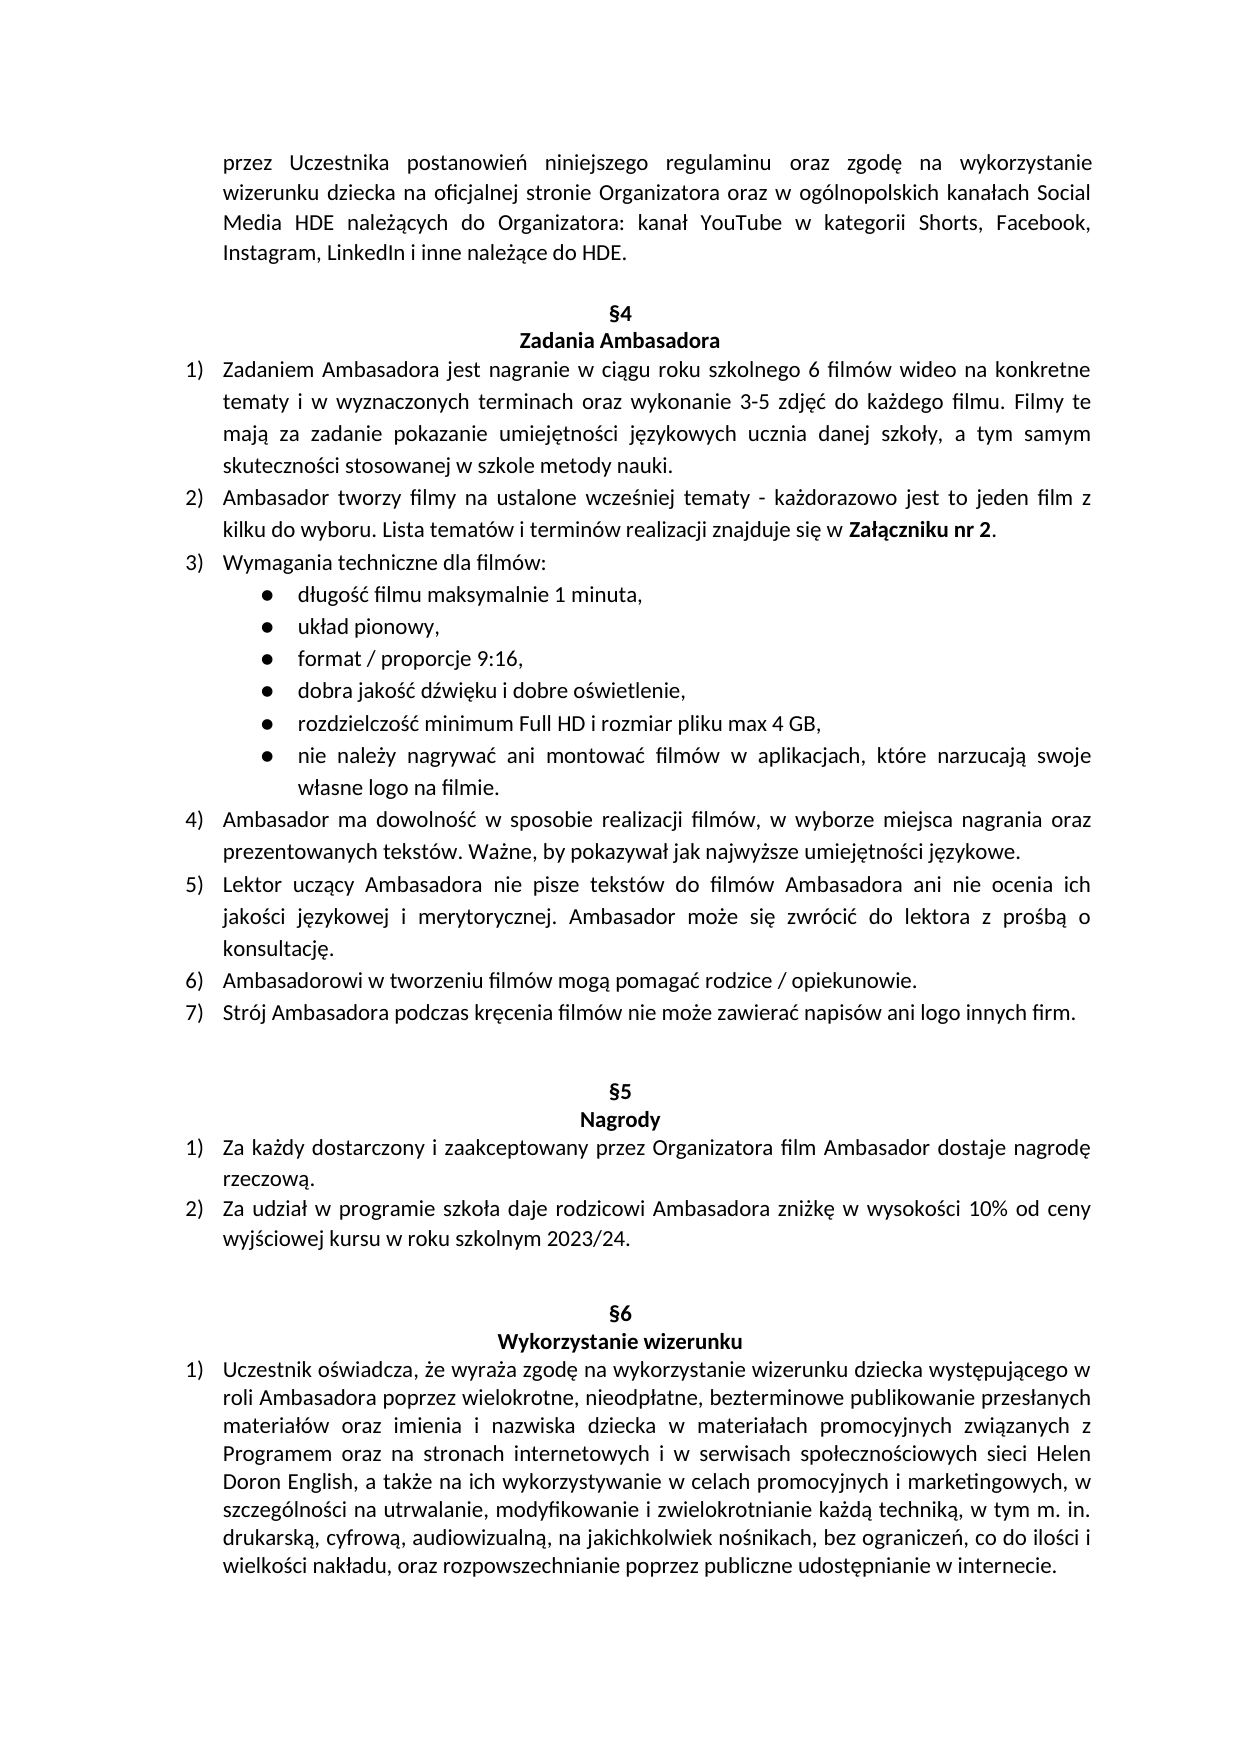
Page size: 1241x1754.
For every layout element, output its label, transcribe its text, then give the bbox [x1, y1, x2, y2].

list Lektor uczący Ambasadora nie pisze tekstów do filmów Ambasadora ani nie ocenia ich jakości językowej i merytorycznej. Ambasador może się zwrócić do lektora z prośbą o konsultację. [185, 870, 1093, 962]
list Ambasador ma dowolność w sposobie realizacji filmów, w wyborze miejsca nagrania oraz prezentowanych tekstów. Ważne, by pokazywał jak najwyższe umiejętności językowe. [185, 805, 1093, 866]
text §6 Wykorzystanie wizerunku [148, 1299, 1093, 1355]
list Strój Ambasadora podczas kręcenia filmów nie może zawierać napisów ani logo innych firm. [185, 998, 1093, 1026]
list Za każdy dostarczony i zaakceptowany przez Organizatora film Ambasador dostaje nagrodę rzeczową. [185, 1133, 1093, 1192]
text §4 Zadania Ambasadora [148, 299, 1093, 355]
list długość filmu maksymalnie 1 minuta, [260, 580, 1093, 608]
list Ambasador tworzy filmy na ustalone wcześniej tematy - każdorazowo jest to jeden film z kilku do wyboru. Lista tematów i terminów realizacji znajduje się w Załączniku nr 2. [185, 483, 1093, 544]
list Uczestnik oświadcza, że wyraża zgodę na wykorzystanie wizerunku dziecka występującego w roli Ambasadora poprzez wielokrotne, nieodpłatne, bezterminowe publikowanie przesłanych materiałów oraz imienia i nazwiska dziecka w materiałach promocyjnych związanych z Programem oraz na stronach internetowych i w serwisach społecznościowych sieci Helen Doron English, a także na ich wykorzystywanie w celach promocyjnych i marketingowych, w szczególności na utrwalanie, modyfikowanie i zwielokrotnianie każdą techniką, w tym m. in. drukarską, cyfrową, audiowizualną, na jakichkolwiek nośnikach, bez ograniczeń, co do ilości i wielkości nakładu, oraz rozpowszechnianie poprzez publiczne udostępnianie w internecie. [185, 1355, 1093, 1579]
list nie należy nagrywać ani montować filmów w aplikacjach, które narzucają swoje własne logo na filmie. [260, 741, 1093, 801]
list Ambasadorowi w tworzeniu filmów mogą pomagać rodzice / opiekunowie. [185, 966, 1093, 994]
list dobra jakość dźwięku i dobre oświetlenie, [260, 677, 1093, 704]
list Wymagania techniczne dla filmów: [185, 548, 1093, 576]
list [185, 148, 1093, 266]
list rozdzielczość minimum Full HD i rozmiar pliku max 4 GB, [260, 709, 1093, 737]
text §5 Nagrody [148, 1077, 1093, 1133]
list Zadaniem Ambasadora jest nagranie w ciągu roku szkolnego 6 filmów wideo na konkretne tematy i w wyznaczonych terminach oraz wykonanie 3-5 zdjęć do każdego filmu. Filmy te mają za zadanie pokazanie umiejętności językowych ucznia danej szkoły, a tym samym skuteczności stosowanej w szkole metody nauki. [185, 355, 1093, 479]
list układ pionowy, [260, 612, 1093, 640]
list format / proporcje 9:16, [260, 644, 1093, 672]
list Za udział w programie szkoła daje rodzicowi Ambasadora zniżkę w wysokości 10% od ceny wyjściowej kursu w roku szkolnym 2023/24. [185, 1194, 1093, 1252]
